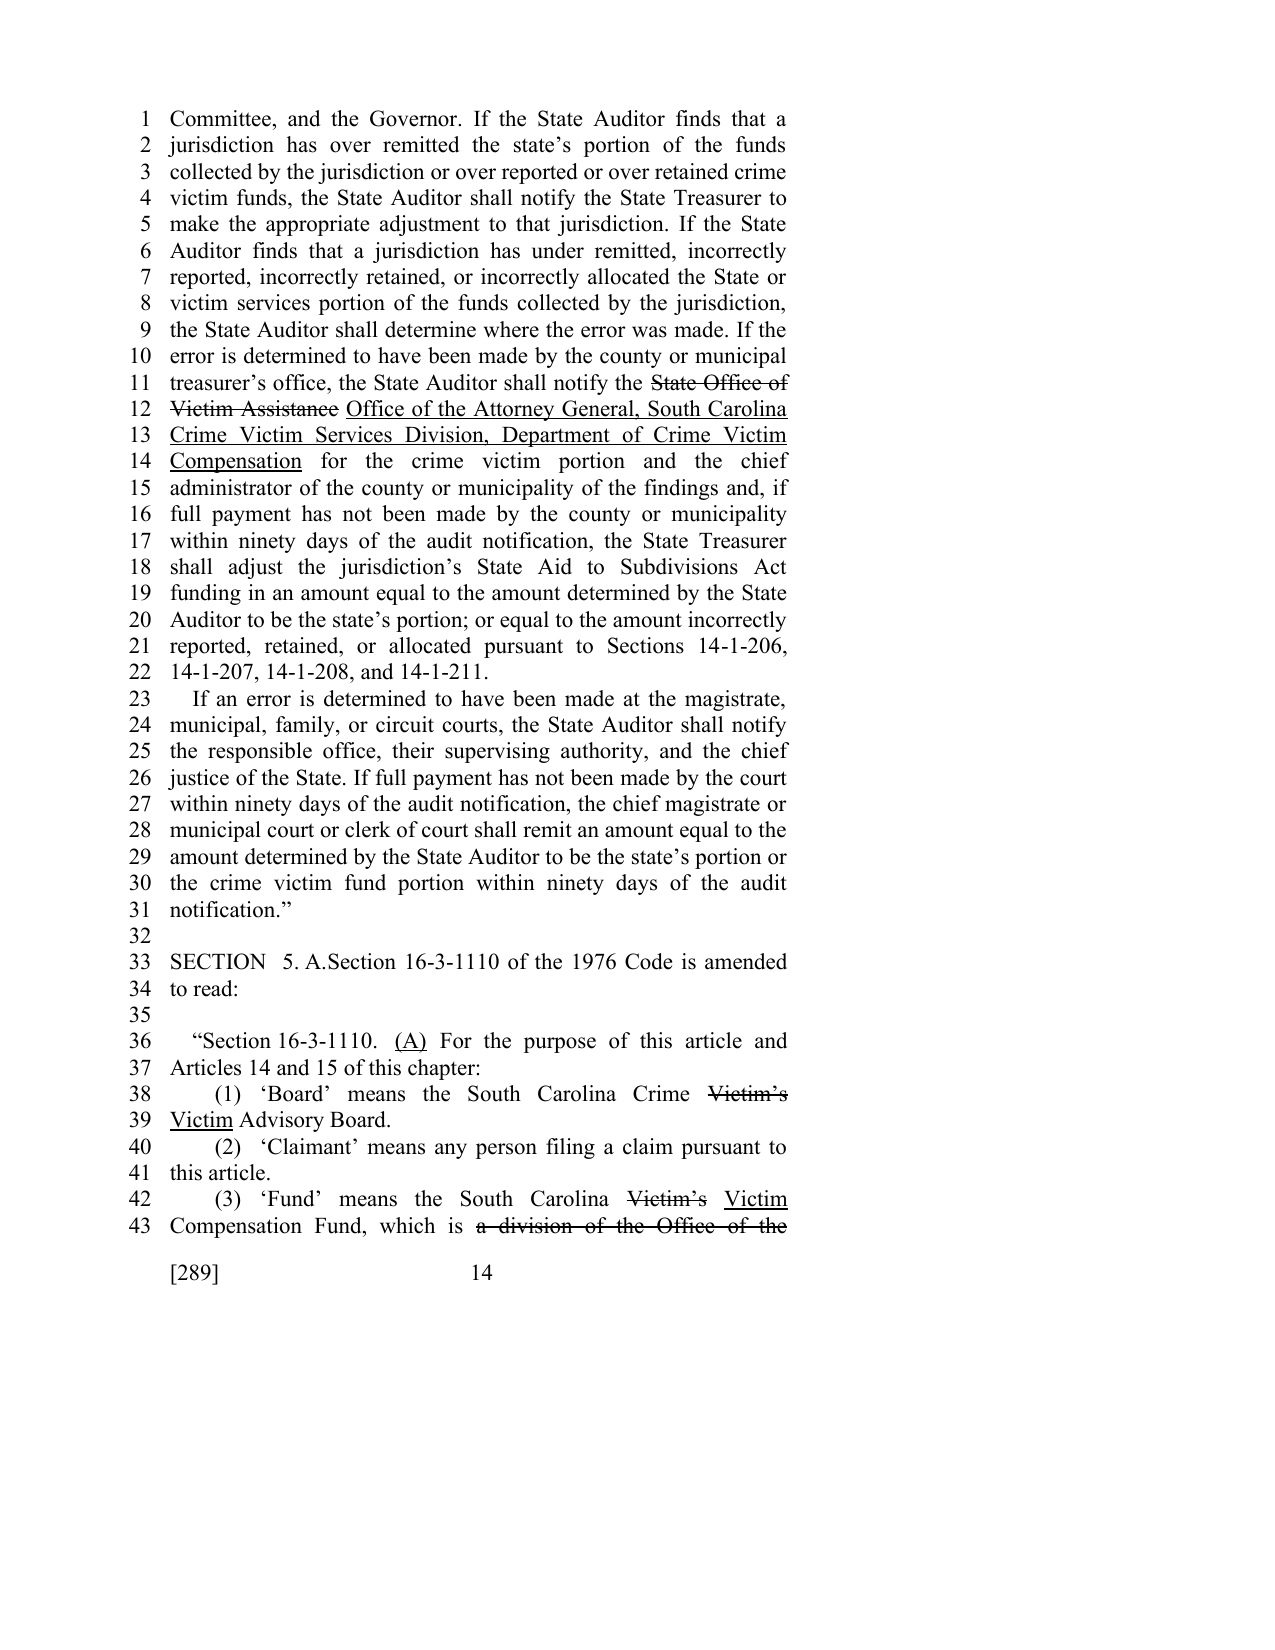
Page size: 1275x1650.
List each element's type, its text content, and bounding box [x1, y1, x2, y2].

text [169, 1186, 787, 1238]
text (2) ‘Claimant’ means any person filing a claim pursuant to this article. [169, 1133, 787, 1186]
text “Section 16-3-1110. (A) For the purpose of this article and Articles 14 and 15 of this chapter: [169, 1027, 787, 1080]
text SECTION 5. A. Section 16-3-1110 of the 1976 Code is amended to read: [169, 948, 787, 1001]
text If an error is determined to have been made at the magistrate, municipal, family, or circuit courts, the State Auditor shall notify the responsible office, their supervising authority, and the chief justice of the State. If full payment has not been made by the court within ninety days of the audit notification, the chief magistrate or municipal court or clerk of court shall remit an amount equal to the amount determined by the State Auditor to be the state’s portion or the crime victim fund portion within ninety days of the audit notification.” [169, 685, 787, 922]
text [169, 105, 787, 444]
text (1) ‘Board’ means the South Carolina Crime Victim’s Victim Advisory Board. [169, 1080, 787, 1133]
